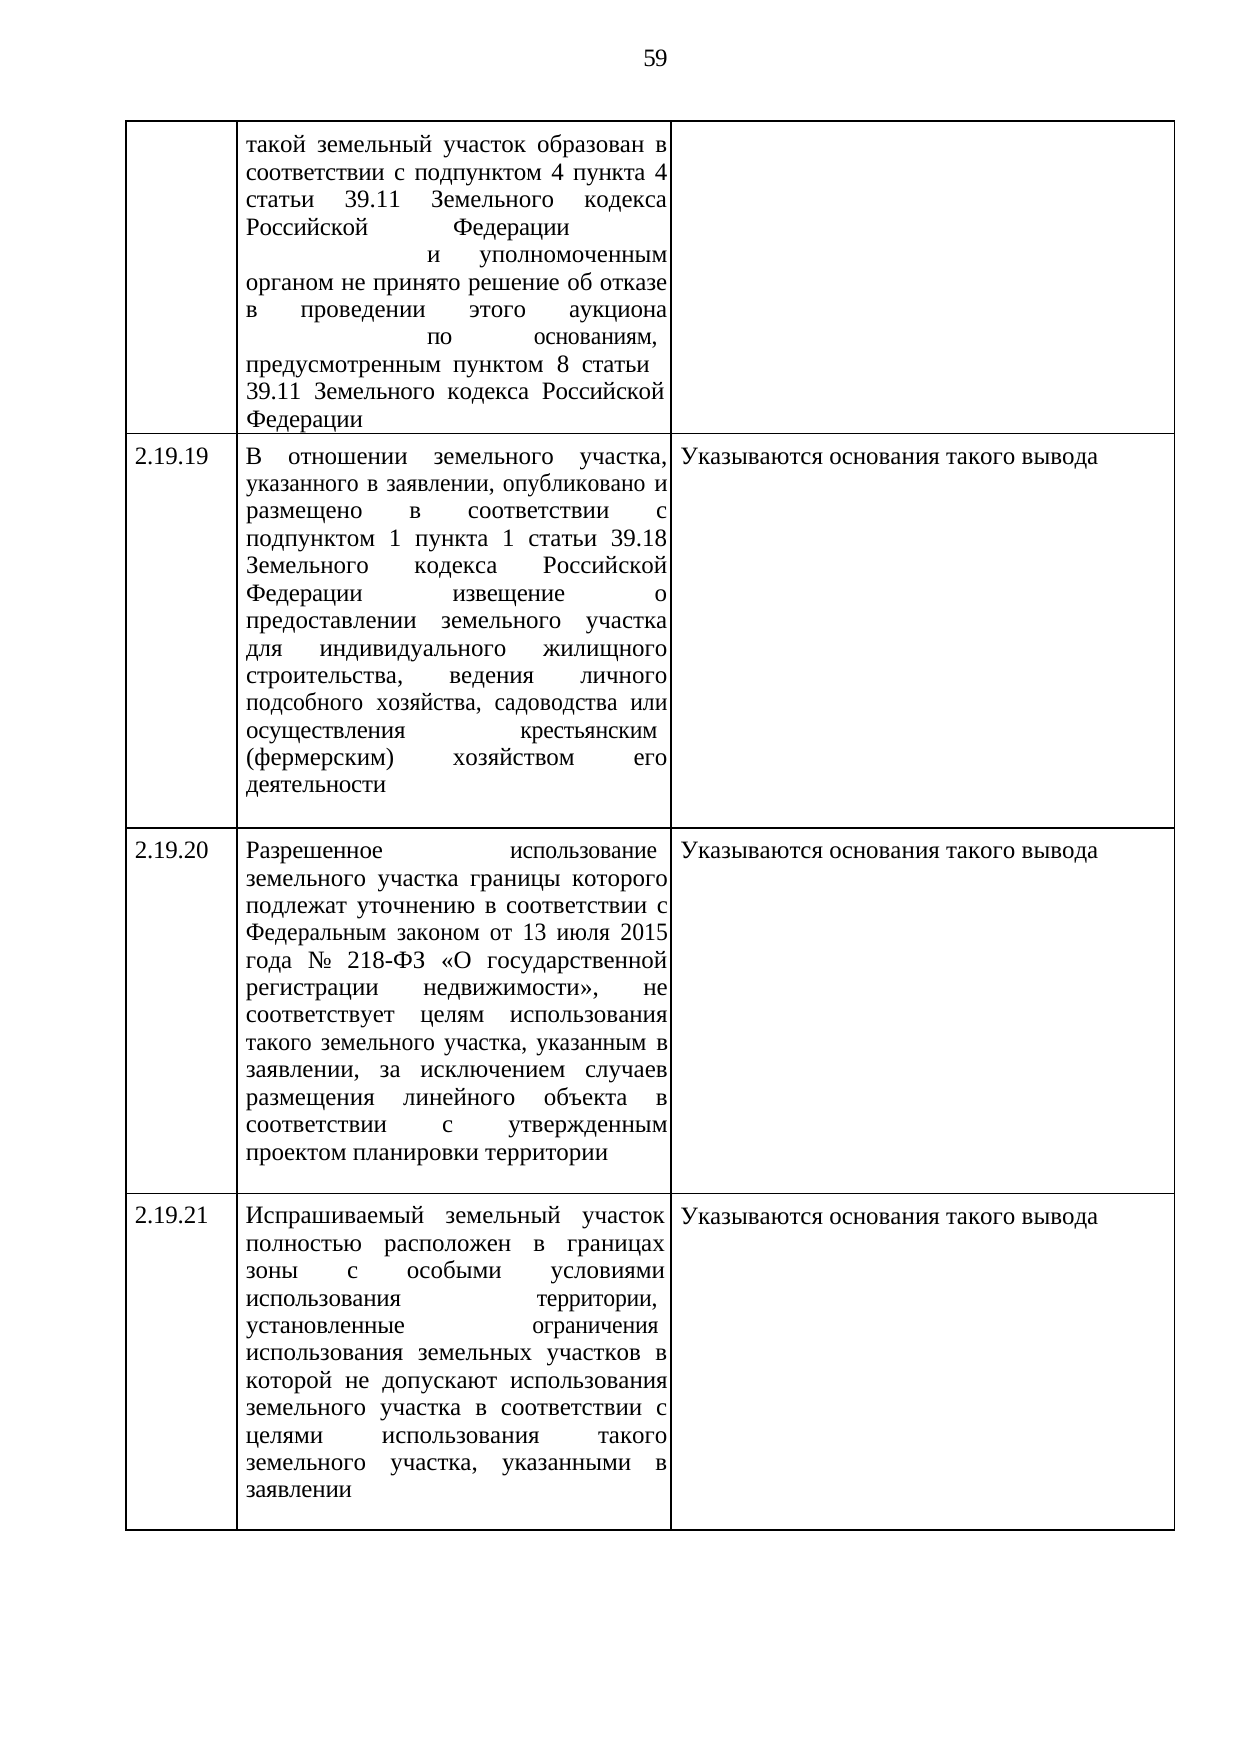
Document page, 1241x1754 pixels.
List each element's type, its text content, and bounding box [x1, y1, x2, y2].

table_cell Указываются основания такого вывода [672, 829, 1174, 1192]
table_cell Указываются основания такого вывода [672, 434, 1174, 827]
table_cell Указываются основания такого вывода [672, 1194, 1174, 1529]
table_cell 2.19.20 [127, 829, 236, 1192]
table_cell 2.19.21 [127, 1194, 236, 1529]
table_cell 2.19.19 [127, 434, 236, 827]
table_header [127, 122, 236, 433]
table_cell Разрешенное использование земельного участка границы которого подлежат уточнению в соответствии с Федеральным законом от 13 июля 2015 года № 218-ФЗ «О государственной регистрации недвижимости», не соответствует целям использования такого земельного участка, указанным в заявлении, за исключением случаев размещения линейного объекта в соответствии с утвержденным проектом планировки территории [238, 829, 670, 1192]
table_cell В отношении земельного участка, указанного в заявлении, опубликовано и размещено в соответствии с подпунктом 1 пункта 1 статьи 39.18 Земельного кодекса Российской Федерации извещение о предоставлении земельного участка для индивидуального жилищного строительства, ведения личного подсобного хозяйства, садоводства или осуществления крестьянским (фермерским) хозяйством его деятельности [238, 434, 670, 827]
table_header такой земельный участок образован в соответствии с подпунктом 4 пункта 4 статьи 39.11 Земельного кодекса Российской Федерации и уполномоченным органом не принято решение об отказе в проведении этого аукциона по основаниям, предусмотренным пунктом 8 статьи 39.11 Земельного кодекса Российской Федерации [238, 122, 670, 433]
table_cell Испрашиваемый земельный участок полностью расположен в границах зоны с особыми условиями использования территории, установленные ограничения использования земельных участков в которой не допускают использования земельного участка в соответствии с целями использования такого земельного участка, указанными в заявлении [238, 1194, 670, 1529]
table_header [672, 122, 1174, 433]
